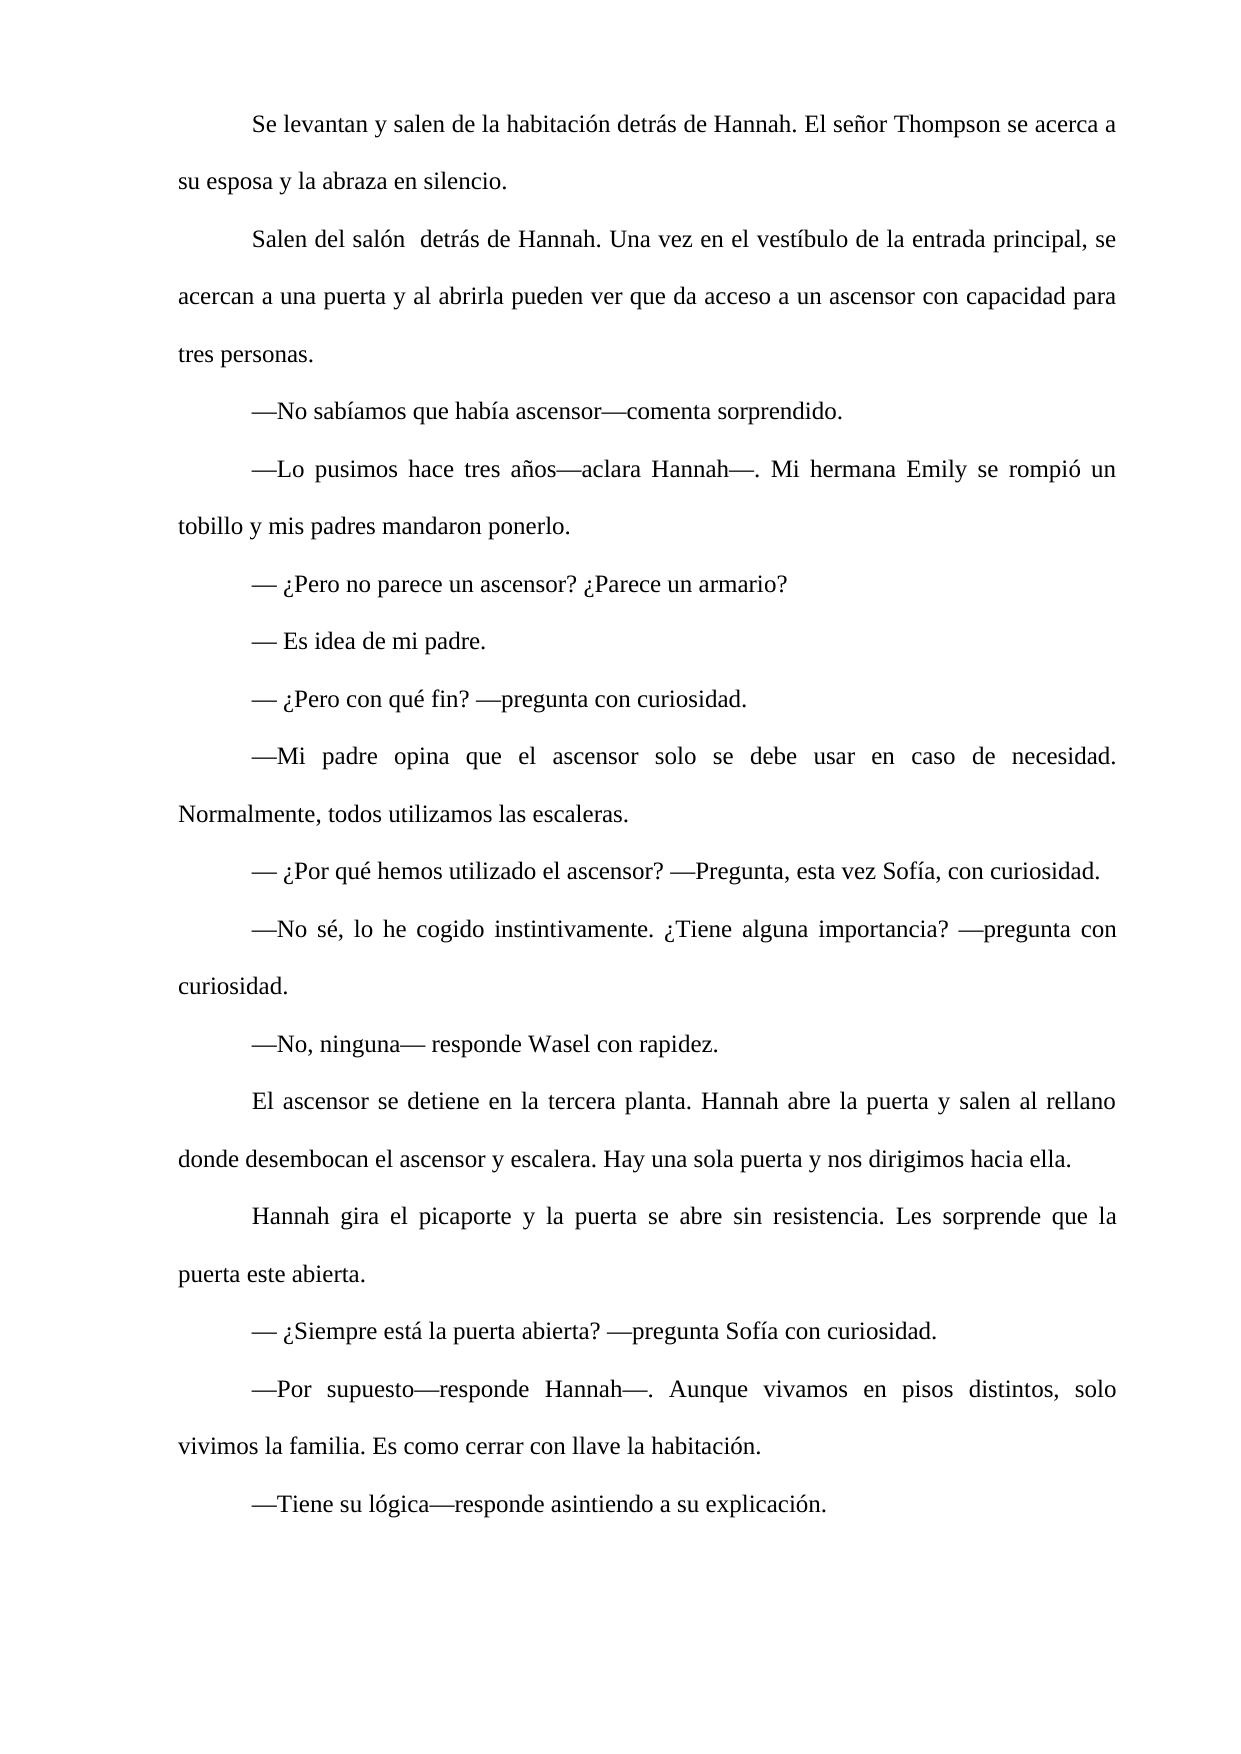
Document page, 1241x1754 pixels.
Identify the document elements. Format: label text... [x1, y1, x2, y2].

text Se levantan y salen de la habitación detrás de Hannah. El señor Thompson se acerca a su esposa y la abraza en silencio. [178, 109, 1117, 195]
text —No, ninguna— responde Wasel con rapidez. [178, 1029, 1117, 1057]
text —Mi padre opina que el ascensor solo se debe usar en caso de necesidad. Normalmente, todos utilizamos las escaleras. [178, 741, 1117, 827]
text — Es idea de mi padre. [178, 626, 1117, 655]
text —Lo pusimos hace tres años—aclara Hannah—. Mi hermana Emily se rompió un tobillo y mis padres mandaron ponerlo. [178, 454, 1117, 540]
text El ascensor se detiene en la tercera planta. Hannah abre la puerta y salen al rellano donde desembocan el ascensor y escalera. Hay una sola puerta y nos dirigimos hacia ella. [178, 1086, 1117, 1172]
text —Tiene su lógica—responde asintiendo a su explicación. [178, 1489, 1117, 1517]
text Salen del salón detrás de Hannah. Una vez en el vestíbulo de la entrada principal, se acercan a una puerta y al abrirla pueden ver que da acceso a un ascensor con capacidad para tres personas. [178, 224, 1117, 367]
text —No sabíamos que había ascensor—comenta sorprendido. [178, 396, 1117, 425]
text — ¿Pero con qué fin? —pregunta con curiosidad. [178, 684, 1117, 712]
text Hannah gira el picaporte y la puerta se abre sin resistencia. Les sorprende que la puerta este abierta. [178, 1201, 1117, 1287]
text —No sé, lo he cogido instintivamente. ¿Tiene alguna importancia? —pregunta con curiosidad. [178, 914, 1117, 1000]
text — ¿Por qué hemos utilizado el ascensor? —Pregunta, esta vez Sofía, con curiosidad. [178, 856, 1117, 885]
text — ¿Pero no parece un ascensor? ¿Parece un armario? [178, 569, 1117, 597]
text —Por supuesto—responde Hannah—. Aunque vivamos en pisos distintos, solo vivimos la familia. Es como cerrar con llave la habitación. [178, 1374, 1117, 1460]
text — ¿Siempre está la puerta abierta? —pregunta Sofía con curiosidad. [178, 1316, 1117, 1345]
